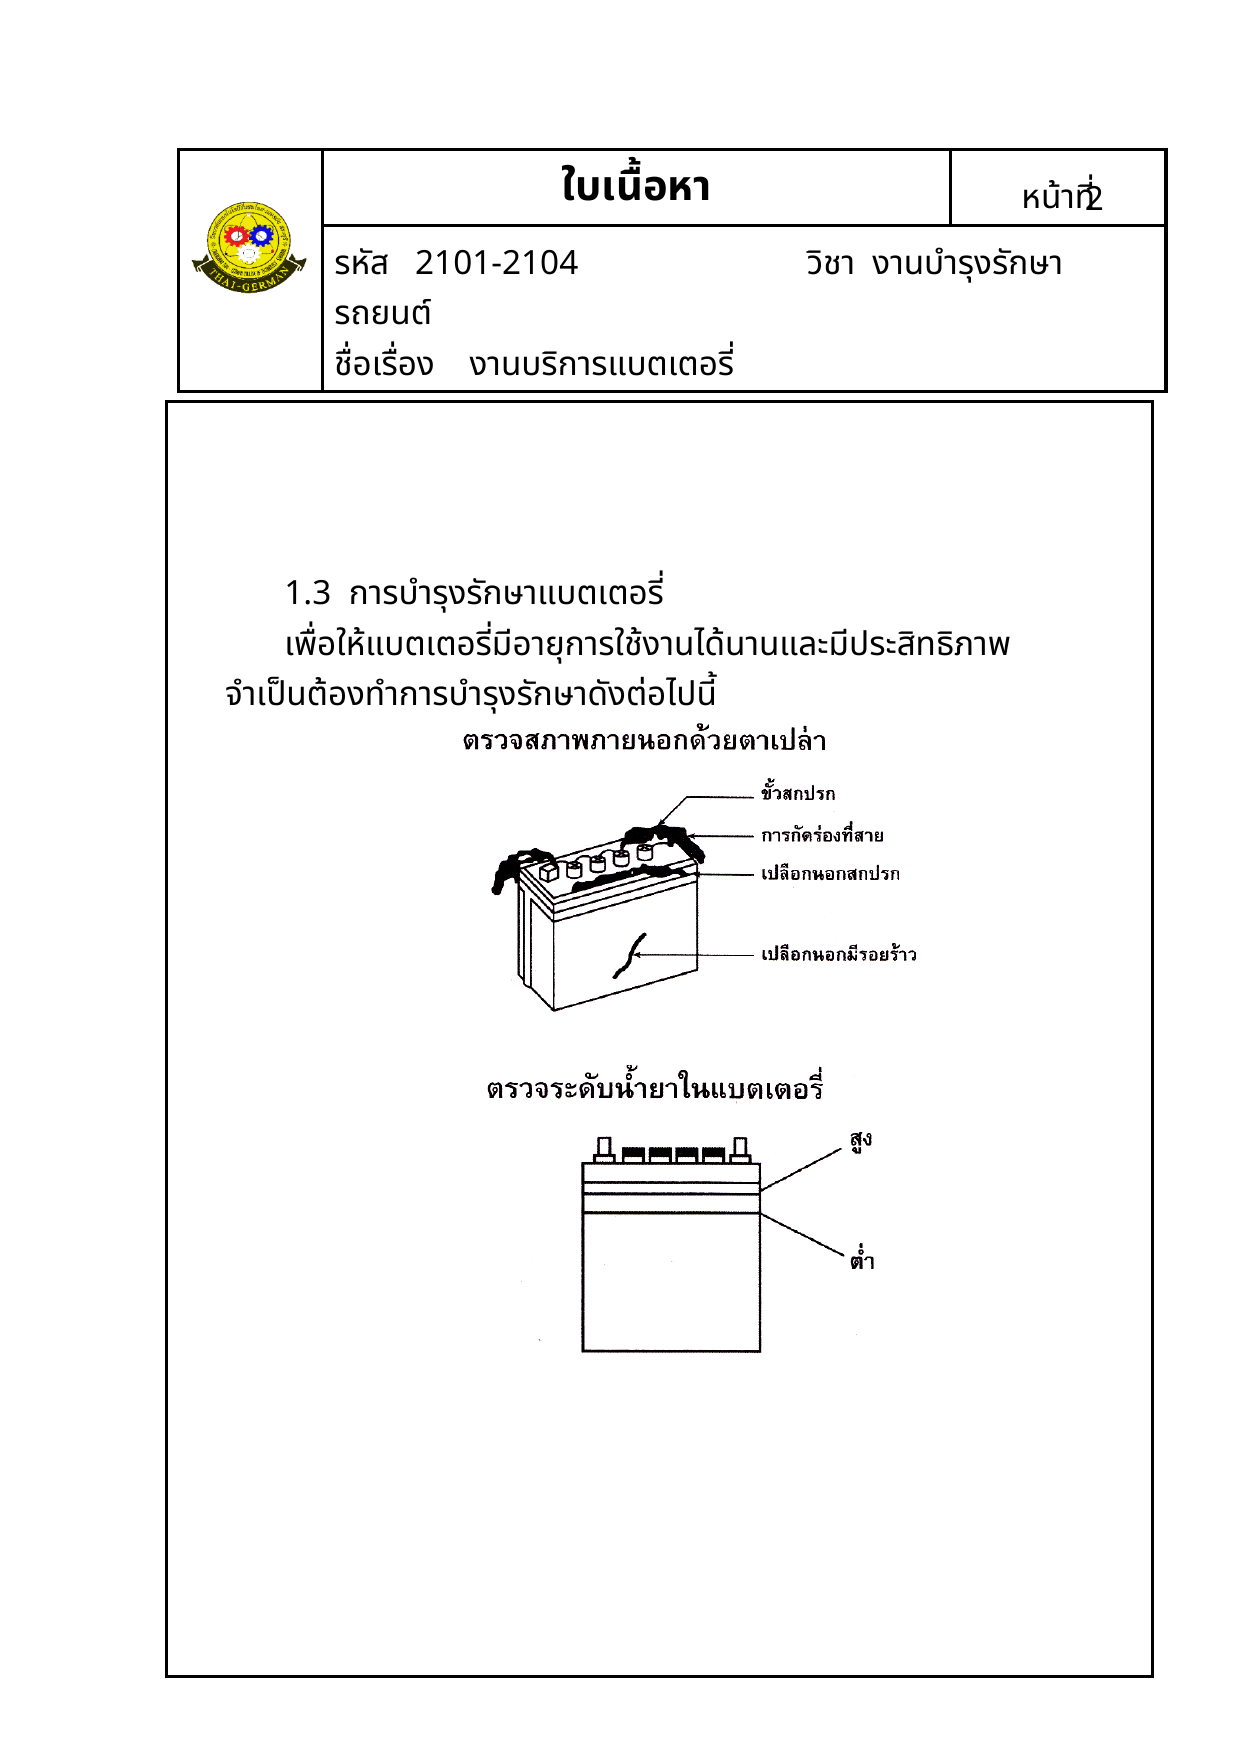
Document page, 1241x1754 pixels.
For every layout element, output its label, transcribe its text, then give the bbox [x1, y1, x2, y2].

text 1.3 การบำรุงรักษาแบตเตอรี่ [284, 569, 1090, 619]
text เพื่อให้แบตเตอรี่มีอายุการใช้งานได้นานและมีประสิทธิภาพ จำเป็นต้องทำการบำรุงรักษาดังต่อไปนี้ [225, 619, 1090, 720]
picture [189, 196, 308, 300]
